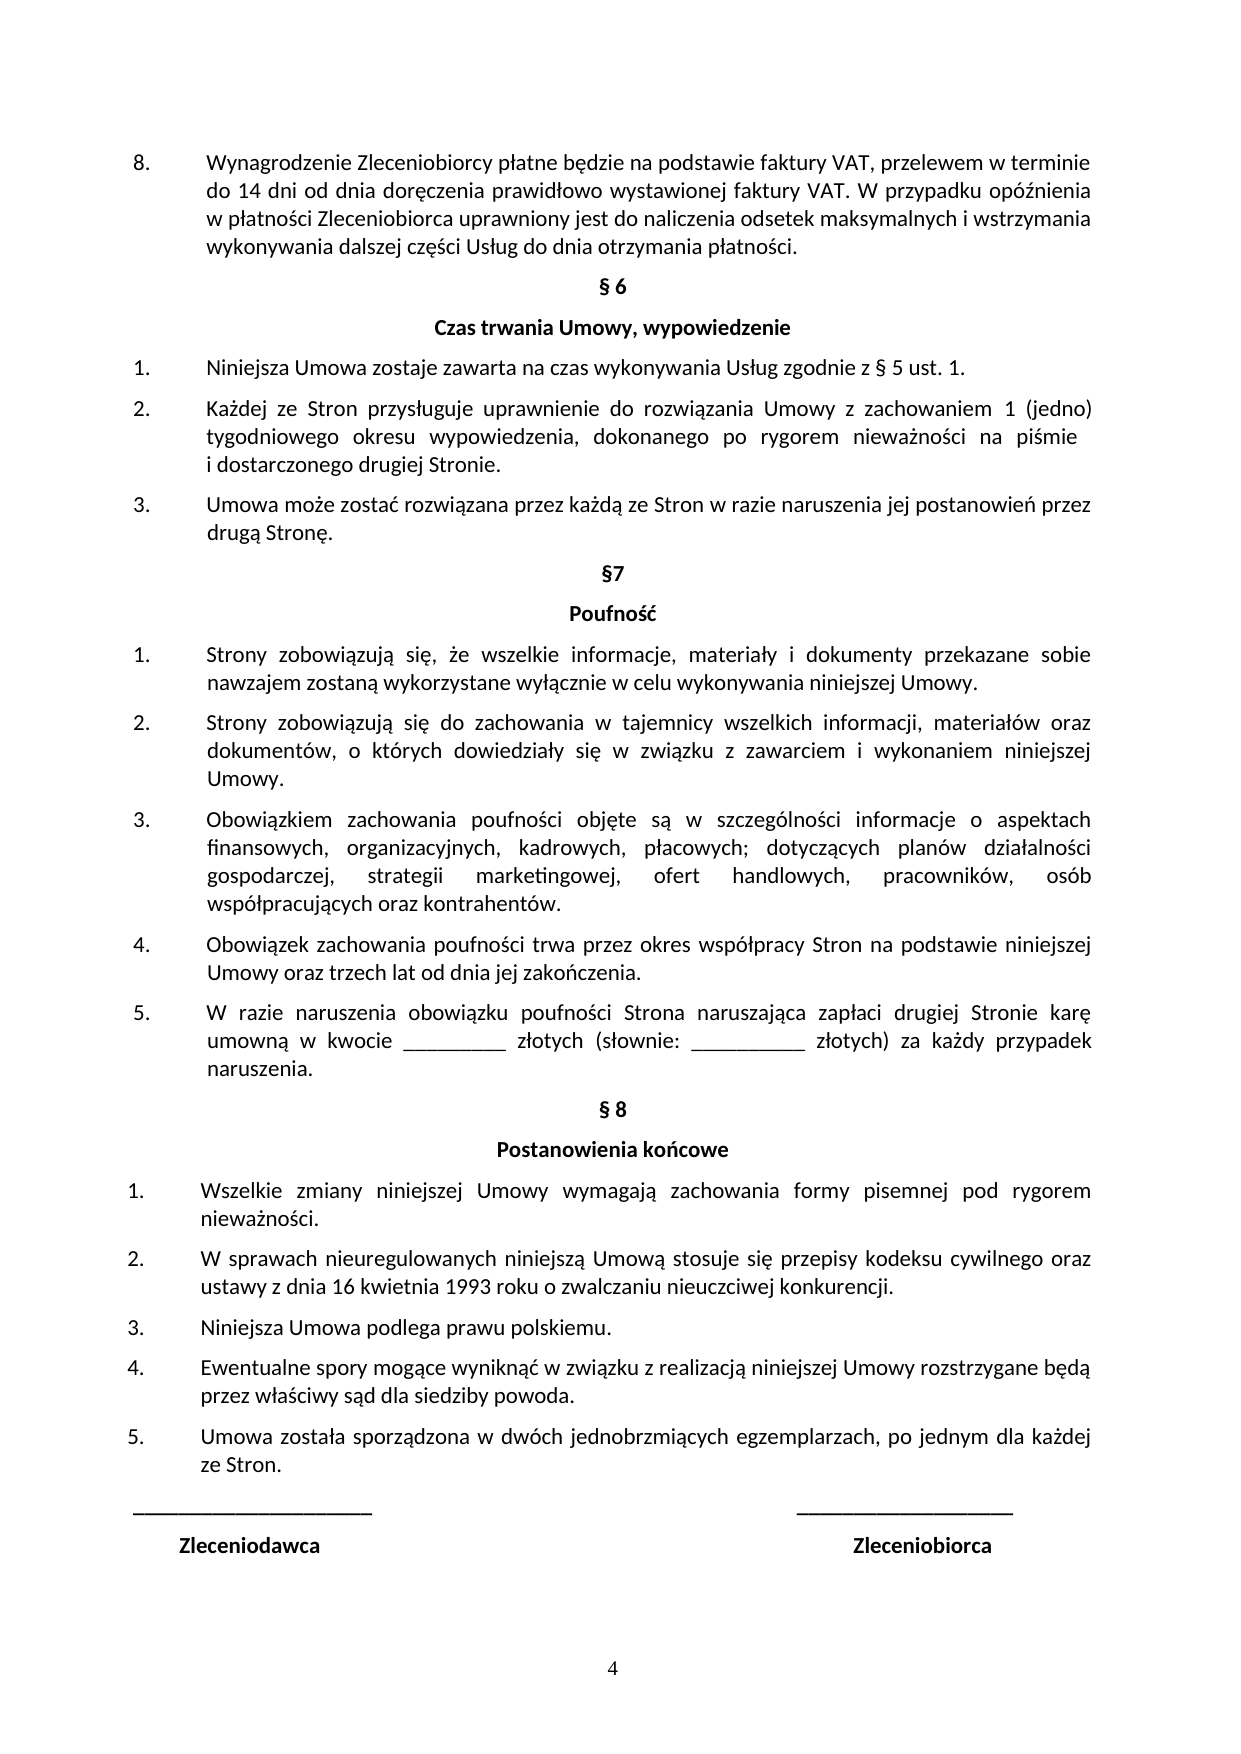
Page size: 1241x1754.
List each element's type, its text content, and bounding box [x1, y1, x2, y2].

text Postanowienia końcowe [133, 1135, 1092, 1163]
list Umowa może zostać rozwiązana przez każdą ze Stron w razie naruszenia jej postanowień przez drugą Stronę. [133, 490, 1092, 546]
list Strony zobowiązują się, że wszelkie informacje, materiały i dokumenty przekazane sobie nawzajem zostaną wykorzystane wyłącznie w celu wykonywania niniejszej Umowy. [133, 640, 1092, 696]
list Umowa została sporządzona w dwóch jednobrzmiących egzemplarzach, po jednym dla każdej ze Stron. [127, 1422, 1092, 1478]
text Czas trwania Umowy, wypowiedzenie [133, 313, 1092, 341]
text Zleceniodawca Zleceniobiorca [133, 1531, 1092, 1559]
list W razie naruszenia obowiązku poufności Strona naruszająca zapłaci drugiej Stronie karę umowną w kwocie _________ złotych (słownie: __________ złotych) za każdy przypadek naruszenia. [133, 998, 1092, 1082]
list Wszelkie zmiany niniejszej Umowy wymagają zachowania formy pisemnej pod rygorem nieważności. [127, 1176, 1092, 1232]
text Poufność [133, 599, 1092, 627]
list Obowiązkiem zachowania poufności objęte są w szczególności informacje o aspektach finansowych, organizacyjnych, kadrowych, płacowych; dotyczących planów działalności gospodarczej, strategii marketingowej, ofert handlowych, pracowników, osób współpracujących oraz kontrahentów. [133, 805, 1092, 917]
list Obowiązek zachowania poufności trwa przez okres współpracy Stron na podstawie niniejszej Umowy oraz trzech lat od dnia jej zakończenia. [133, 930, 1092, 986]
text _____________________ ___________________ [133, 1491, 1092, 1518]
list Strony zobowiązują się do zachowania w tajemnicy wszelkich informacji, materiałów oraz dokumentów, o których dowiedziały się w związku z zawarciem i wykonaniem niniejszej Umowy. [133, 708, 1092, 793]
list Wynagrodzenie Zleceniobiorcy płatne będzie na podstawie faktury VAT, przelewem w terminie do 14 dni od dnia doręczenia prawidłowo wystawionej faktury VAT. W przypadku opóźnienia w płatności Zleceniobiorca uprawniony jest do naliczenia odsetek maksymalnych i wstrzymania wykonywania dalszej części Usług do dnia otrzymania płatności. [133, 148, 1092, 260]
text §7 [133, 559, 1092, 587]
list Ewentualne spory mogące wyniknąć w związku z realizacją niniejszej Umowy rozstrzygane będą przez właściwy sąd dla siedziby powoda. [127, 1353, 1092, 1409]
list W sprawach nieuregulowanych niniejszą Umową stosuje się przepisy kodeksu cywilnego oraz ustawy z dnia 16 kwietnia 1993 roku o zwalczaniu nieuczciwej konkurencji. [127, 1244, 1092, 1300]
list Niniejsza Umowa podlega prawu polskiemu. [127, 1313, 1092, 1341]
list Niniejsza Umowa zostaje zawarta na czas wykonywania Usług zgodnie z § 5 ust. 1. [133, 353, 1092, 381]
list Każdej ze Stron przysługuje uprawnienie do rozwiązania Umowy z zachowaniem 1 (jedno) tygodniowego okresu wypowiedzenia, dokonanego po rygorem nieważności na piśmie i dostarczonego drugiej Stronie. [133, 394, 1092, 478]
text § 6 [133, 272, 1092, 300]
text § 8 [133, 1095, 1092, 1123]
